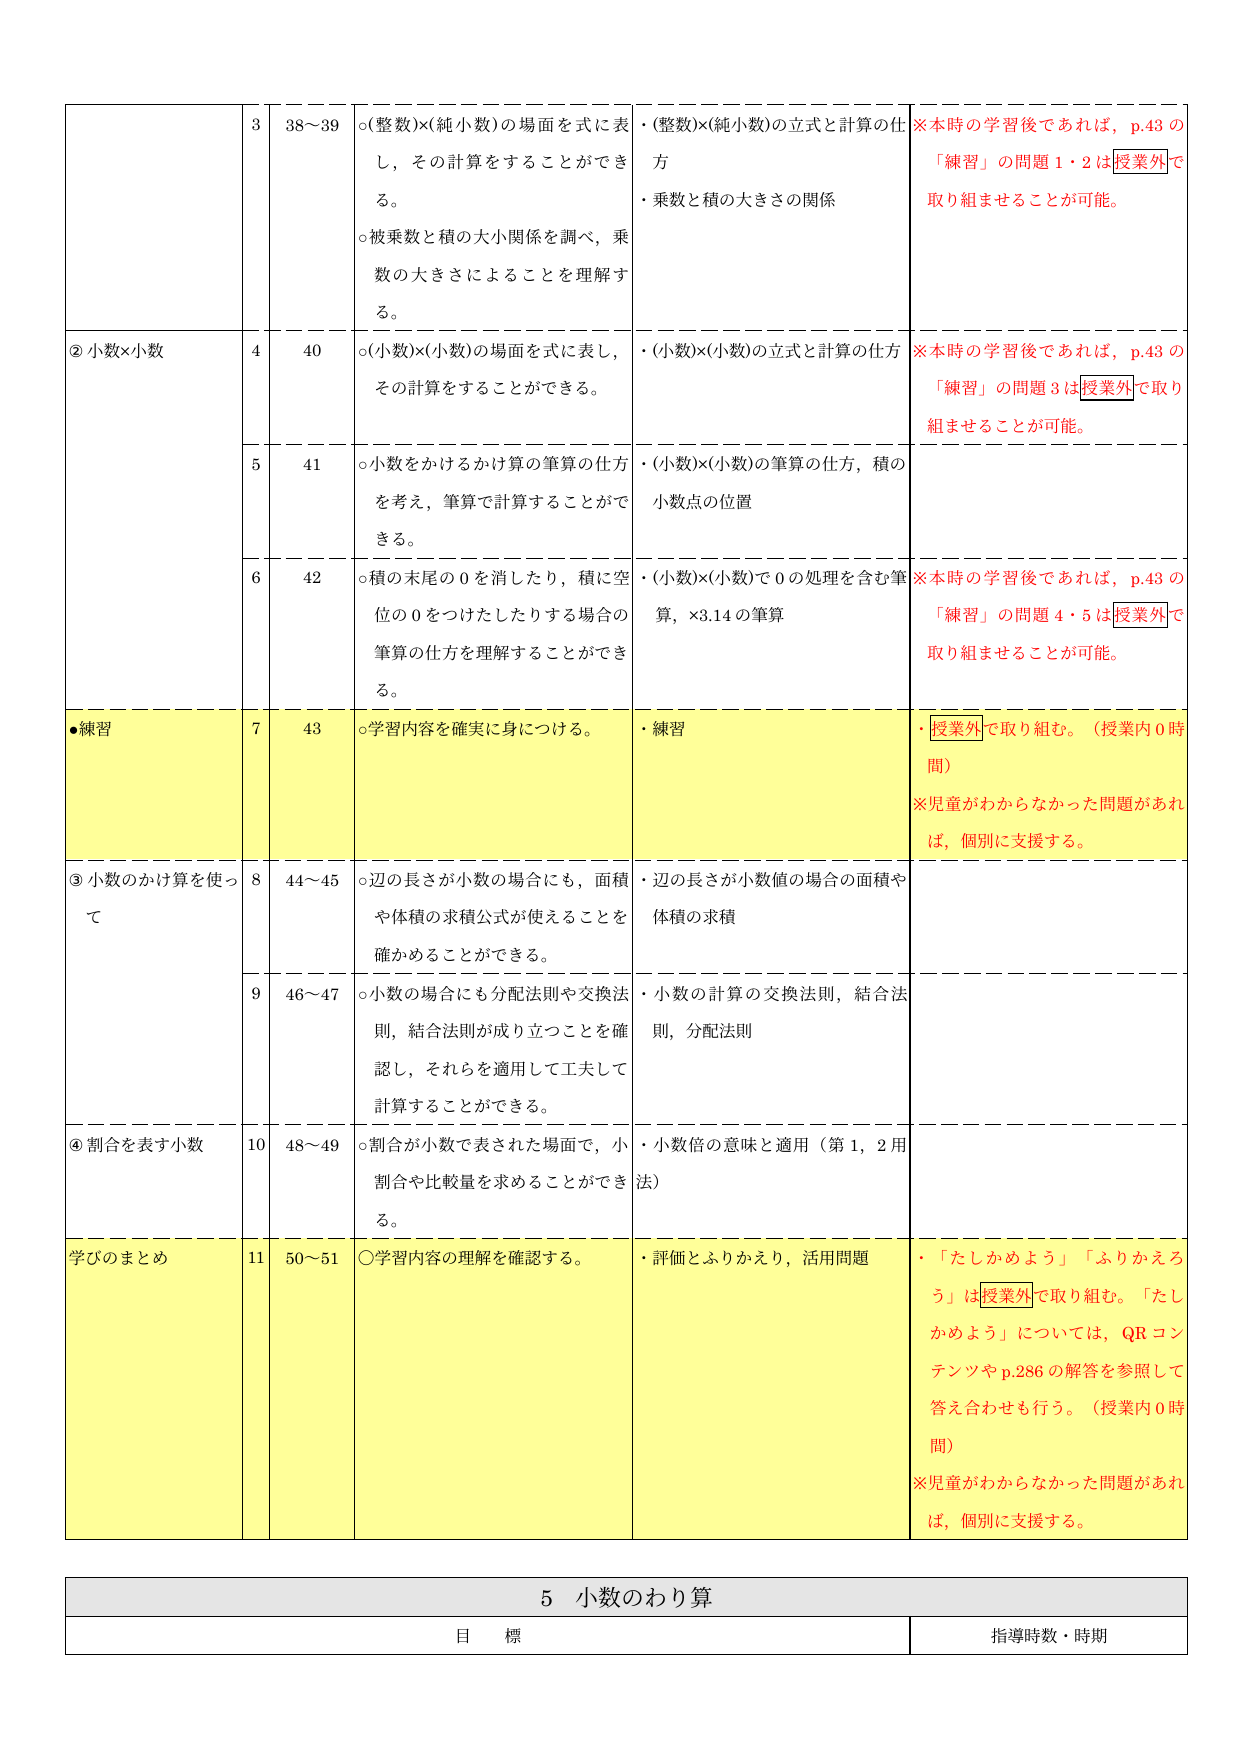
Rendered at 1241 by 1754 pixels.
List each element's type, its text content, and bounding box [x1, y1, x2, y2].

table_cell 48～49 [270, 1124, 354, 1238]
table_cell ※本時の学習後であれば，p.43の「練習」の問題1・2は授業外で取り組ませることが可能。 [911, 104, 1187, 330]
table_cell 7 [243, 709, 269, 859]
table_cell ・授業外で取り組む。（授業内0時間） ※児童がわからなかった問題があれば，個別に支援する。 [911, 709, 1187, 859]
table_cell 44～45 [270, 860, 354, 973]
table_cell 5 [243, 444, 269, 557]
table_cell 4 [243, 330, 269, 444]
table_cell ・(整数)×(純小数)の立式と計算の仕 方 ・乗数と積の大きさの関係 [633, 104, 909, 330]
table_cell ・「たしかめよう」「ふりかえろう」は授業外で取り組む。「たしかめよう」については，QRコンテンツやp.286の解答を参照して答え合わせも行う。（授業内0時間） ※児童がわからなかった問題があれば，個別に支援する。 [911, 1238, 1187, 1539]
table_cell ○(小数)×(小数)の場面を式に表し，その計算をすることができる。 [355, 330, 632, 444]
table_cell ○学習内容を確実に身につける。 [355, 709, 632, 859]
table_cell 38～39 [270, 104, 354, 330]
table_cell 6 [243, 558, 269, 708]
table_cell 11 [243, 1238, 269, 1539]
table_cell 指導時数・時期 [911, 1617, 1187, 1654]
table_cell 46～47 [270, 973, 354, 1124]
table_cell ・辺の長さが小数値の場合の面積や体積の求積 [633, 860, 909, 973]
table_cell 42 [270, 558, 354, 708]
table_cell 8 [243, 860, 269, 973]
table_cell [911, 973, 1187, 1124]
table_cell ※本時の学習後であれば，p.43の「練習」の問題3は授業外で取り組ませることが可能。 [911, 330, 1187, 444]
table_cell ※本時の学習後であれば，p.43の「練習」の問題4・5は授業外で取り組ませることが可能。 [911, 558, 1187, 708]
table_cell ○積の末尾の0を消したり，積に空位の0をつけたしたりする場合の筆算の仕方を理解することができる。 [355, 558, 632, 708]
table_cell ②小数×小数 [66, 331, 242, 708]
table_cell [911, 444, 1187, 557]
table_cell [911, 1124, 1187, 1238]
table_cell ③小数のかけ算を使って [66, 860, 242, 1124]
table_cell 40 [270, 330, 354, 444]
table_cell 目 標 [66, 1617, 909, 1654]
table_cell ○辺の長さが小数の場合にも，面積や体積の求積公式が使えることを確かめることができる。 [355, 860, 632, 973]
table_cell ・評価とふりかえり，活用問題 [633, 1238, 909, 1539]
table_cell ●練習 [66, 709, 242, 859]
table_cell ・(小数)×(小数)で0の処理を含む筆算，×3.14の筆算 [633, 558, 909, 708]
table_cell ○小数の場合にも分配法則や交換法則，結合法則が成り立つことを確認し，それらを適用して工夫して計算することができる。 [355, 973, 632, 1124]
table_cell ・(小数)×(小数)の筆算の仕方，積の小数点の位置 [633, 444, 909, 557]
table_cell ○(整数)×(純小数)の場面を式に表し，その計算をすることができる。 ○被乗数と積の大小関係を調べ，乗数の大きさによることを理解する。 [355, 104, 632, 330]
table_cell 50～51 [270, 1238, 354, 1539]
table_cell ・(小数)×(小数)の立式と計算の仕方 [633, 330, 909, 444]
table_cell 〇学習内容の理解を確認する。 [355, 1238, 632, 1539]
table_cell ・練習 [633, 709, 909, 859]
table_cell 43 [270, 709, 354, 859]
table_cell 3 [243, 104, 269, 330]
table_cell [911, 860, 1187, 973]
table_header 5 小数のわり算 [66, 1578, 1187, 1616]
table_cell 9 [243, 973, 269, 1124]
table_cell ・小数の計算の交換法則，結合法則，分配法則 [633, 973, 909, 1124]
table_cell ・小数倍の意味と適用（第1，2用法） [633, 1124, 909, 1238]
table_cell ④割合を表す小数 [66, 1124, 242, 1238]
table_cell 41 [270, 444, 354, 557]
table_cell ○割合が小数で表された場面で，小割合や比較量を求めることができる。 [355, 1124, 632, 1238]
table_cell ○小数をかけるかけ算の筆算の仕方を考え，筆算で計算することができる。 [355, 444, 632, 557]
table_cell 10 [243, 1124, 269, 1238]
table_cell 学びのまとめ [66, 1238, 242, 1539]
